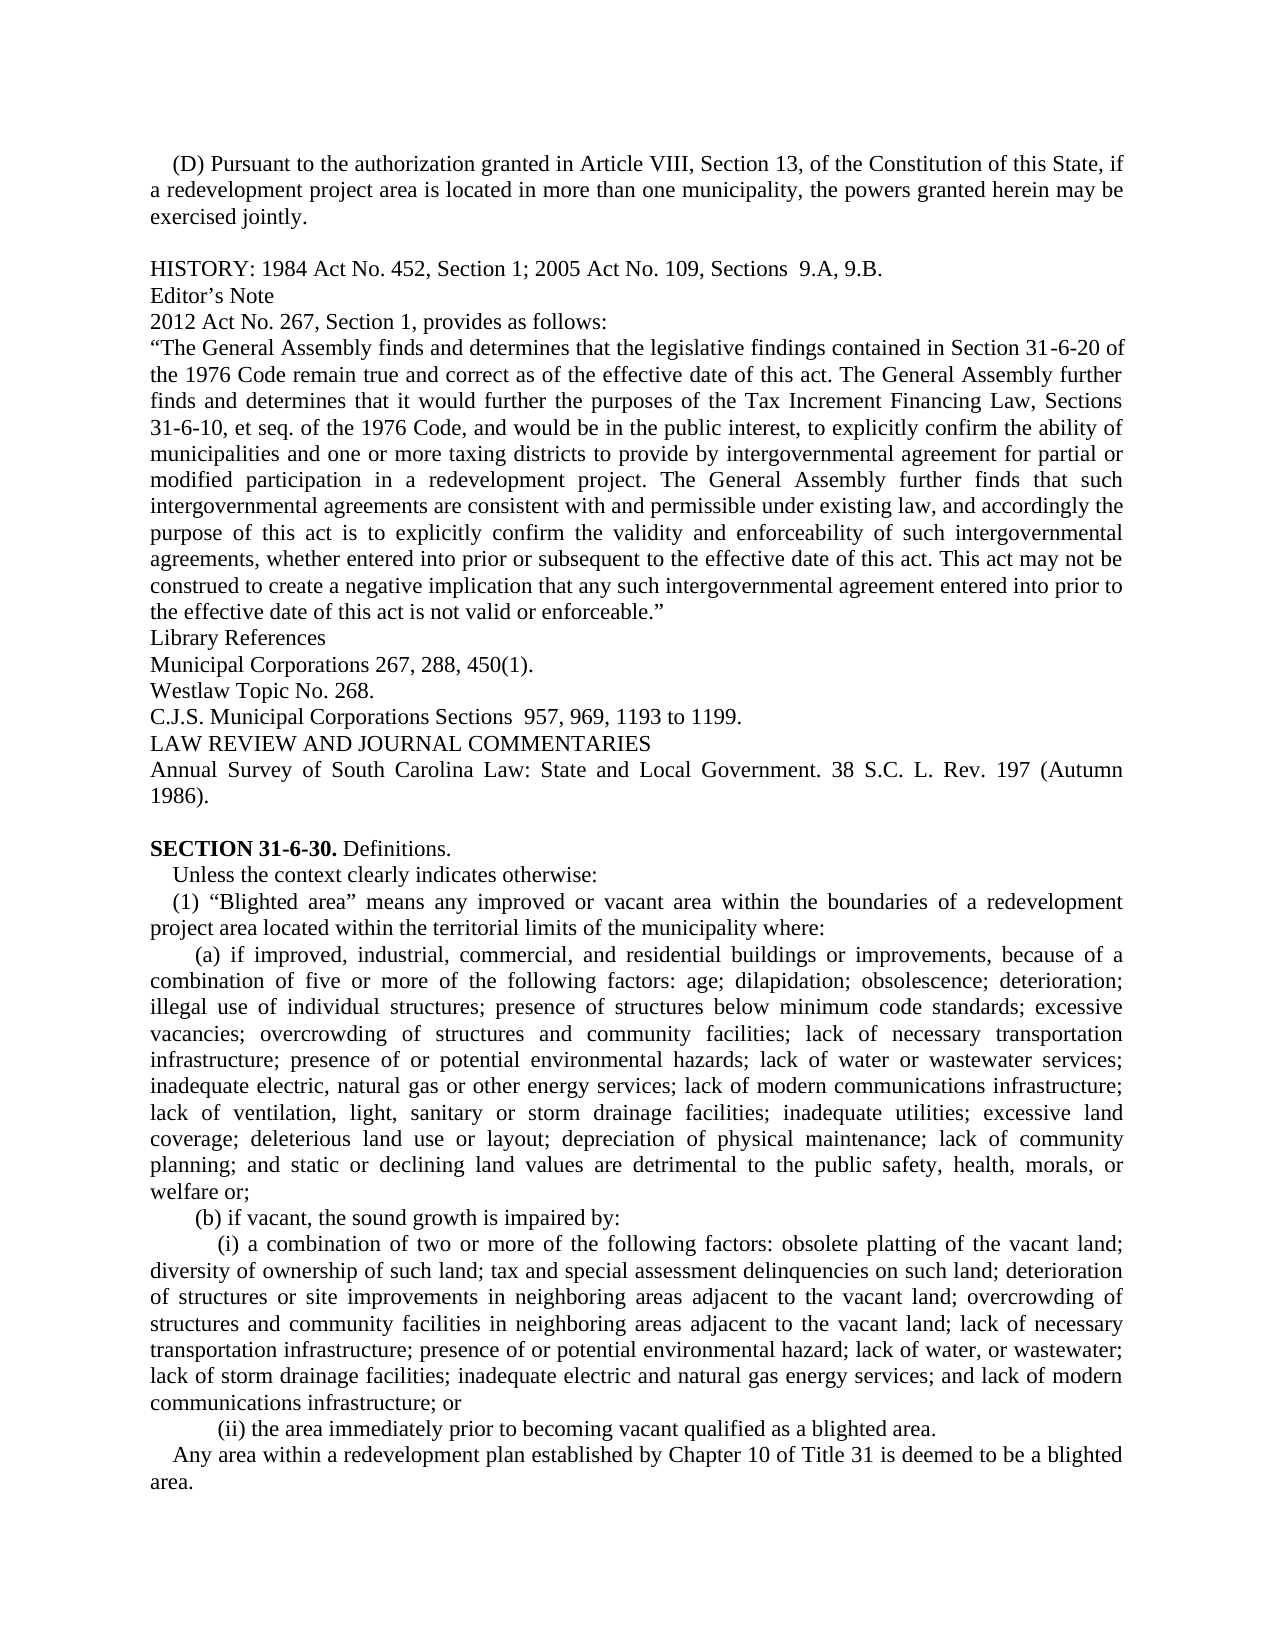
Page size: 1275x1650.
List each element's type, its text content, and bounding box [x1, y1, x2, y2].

text Westlaw Topic No. 268. [150, 677, 1125, 703]
text 2012 Act No. 267, Section 1, provides as follows: [150, 308, 1125, 334]
text (a) if improved, industrial, commercial, and residential buildings or improvements, because of a combination of five or more of the following factors: age; dilapidation; obsolescence; deterioration; illegal use of individual structures; presence of structures below minimum code standards; excessive vacancies; overcrowding of structures and community facilities; lack of necessary transportation infrastructure; presence of or potential environmental hazards; lack of water or wastewater services; inadequate electric, natural gas or other energy services; lack of modern communications infrastructure; lack of ventilation, light, sanitary or storm drainage facilities; inadequate utilities; excessive land coverage; deleterious land use or layout; depreciation of physical maintenance; lack of community planning; and static or declining land values are detrimental to the public safety, health, morals, or welfare or; [150, 941, 1125, 1204]
text (ii) the area immediately prior to becoming vacant qualified as a blighted area. [150, 1415, 1125, 1441]
text C.J.S. Municipal Corporations Sections 957, 969, 1193 to 1199. [150, 703, 1125, 730]
text (b) if vacant, the sound growth is impaired by: [150, 1204, 1125, 1231]
text Any area within a redevelopment plan established by Chapter 10 of Title 31 is deemed to be a blighted area. [150, 1441, 1125, 1494]
text SECTION 31-6-30. Definitions. [150, 835, 1125, 862]
text Unless the context clearly indicates otherwise: [150, 862, 1125, 888]
text HISTORY: 1984 Act No. 452, Section 1; 2005 Act No. 109, Sections 9.A, 9.B. [150, 255, 1125, 282]
text Municipal Corporations 267, 288, 450(1). [150, 651, 1125, 677]
text (i) a combination of two or more of the following factors: obsolete platting of the vacant land; diversity of ownership of such land; tax and special assessment delinquencies on such land; deterioration of structures or site improvements in neighboring areas adjacent to the vacant land; overcrowding of structures and community facilities in neighboring areas adjacent to the vacant land; lack of necessary transportation infrastructure; presence of or potential environmental hazard; lack of water, or wastewater; lack of storm drainage facilities; inadequate electric and natural gas energy services; and lack of modern communications infrastructure; or [150, 1231, 1125, 1415]
text Annual Survey of South Carolina Law: State and Local Government. 38 S.C. L. Rev. 197 (Autumn 1986). [150, 756, 1125, 809]
text (1) “Blighted area” means any improved or vacant area within the boundaries of a redevelopment project area located within the territorial limits of the municipality where: [150, 888, 1125, 941]
text LAW REVIEW AND JOURNAL COMMENTARIES [150, 730, 1125, 756]
text “The General Assembly finds and determines that the legislative findings contained in Section 31-6-20 of the 1976 Code remain true and correct as of the effective date of this act. The General Assembly further finds and determines that it would further the purposes of the Tax Increment Financing Law, Sections 31-6-10, et seq. of the 1976 Code, and would be in the public interest, to explicitly confirm the ability of municipalities and one or more taxing districts to provide by intergovernmental agreement for partial or modified participation in a redevelopment project. The General Assembly further finds that such intergovernmental agreements are consistent with and permissible under existing law, and accordingly the purpose of this act is to explicitly confirm the validity and enforceability of such intergovernmental agreements, whether entered into prior or subsequent to the effective date of this act. This act may not be construed to create a negative implication that any such intergovernmental agreement entered into prior to the effective date of this act is not valid or enforceable.” [150, 334, 1125, 624]
text (D) Pursuant to the authorization granted in Article VIII, Section 13, of the Constitution of this State, if a redevelopment project area is located in more than one municipality, the powers granted herein may be exercised jointly. [150, 150, 1125, 229]
text Editor’s Note [150, 282, 1125, 308]
text Library References [150, 624, 1125, 651]
